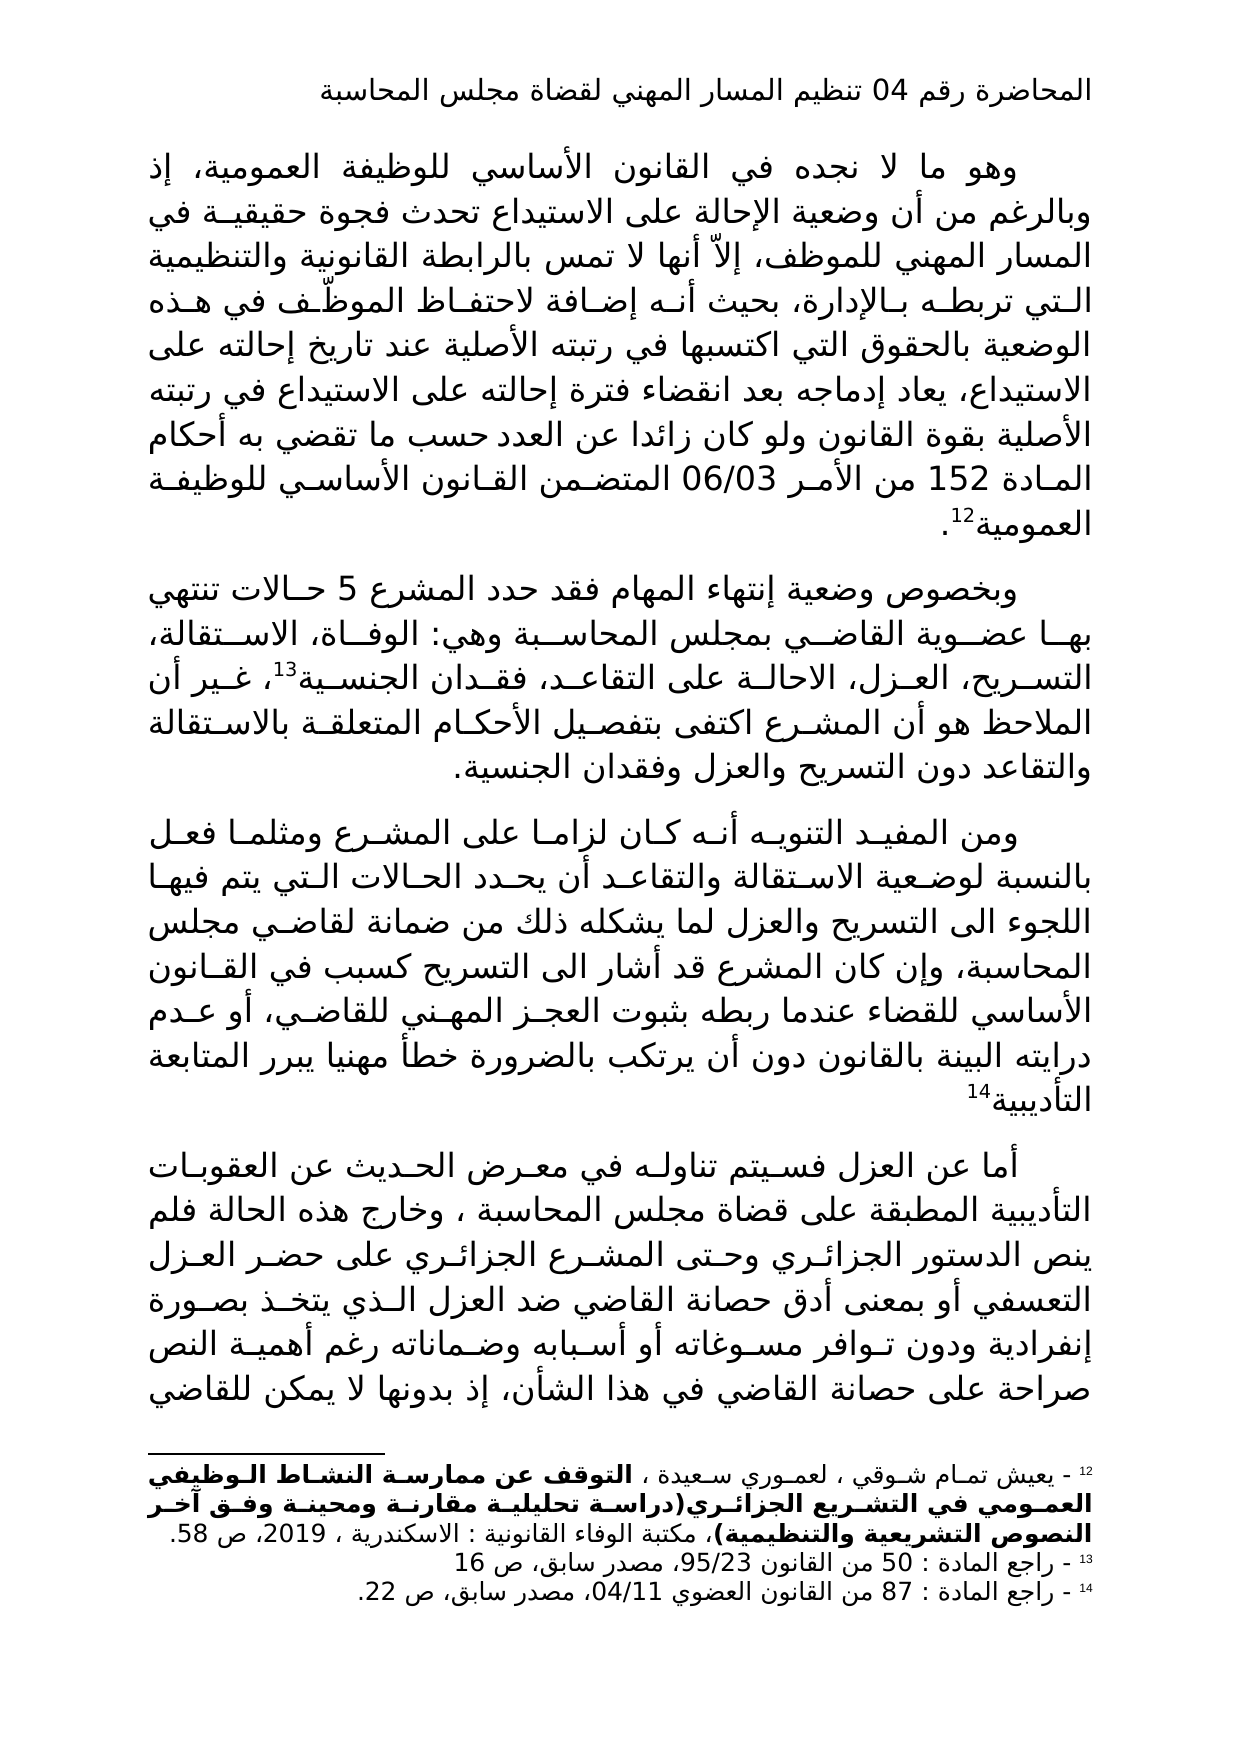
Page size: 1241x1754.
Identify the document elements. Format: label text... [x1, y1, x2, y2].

text وبخصوص وضعية إنتهاء المهام فقد حدد المشرع 5 حالات تنتهي بها عضوية القاضي بمجلس المحاسبة وهي: الوفاة، الاستقالة، التسريح، العزل، الاحالة على التقاعد، فقدان الجنسية، غير أن الملاحظ هو أن المشرع اكتفى بتفصيل الأحكام المتعلقة بالاستقالة والتقاعد دون التسريح والعزل وفقدان الجنسية. [148, 570, 1093, 787]
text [148, 1146, 1093, 1408]
text وهو ما لا نجده في القانون الأساسي للوظيفة العمومية، إذ وبالرغم من أن وضعية الإحالة على الاستيداع تحدث فجوة حقيقية في المسار المهني للموظف، إلاّ أنها لا تمس بالرابطة القانونية والتنظيمية التي تربطه بالإدارة، بحيث أنه إضافة لاحتفاظ الموظّف في هذه الوضعية بالحقوق التي اكتسبها في رتبته الأصلية عند تاريخ إحالته على الاستيداع، يعاد إدماجه بعد انقضاء فترة إحالته على الاستيداع في رتبته الأصلية بقوة القانون ولو كان زائدا عن العدد حسب ما تقضي به أحكام المادة 152 من الأمر 06/03 المتضمن القانون الأساسي للوظيفة العمومية. [148, 148, 1093, 543]
text ومن المفيد التنويه أنه كان لزاما على المشرع ومثلما فعل بالنسبة لوضعية الاستقالة والتقاعد أن يحدد الحالات التي يتم فيها اللجوء الى التسريح والعزل لما يشكله ذلك من ضمانة لقاضي مجلس المحاسبة، وإن كان المشرع قد أشار الى التسريح كسبب في القانون الأساسي للقضاء عندما ربطه بثبوت العجز المهني للقاضي، أو عدم درايته البينة بالقانون دون أن يرتكب بالضرورة خطأ مهنيا يبرر المتابعة التأديبية [148, 813, 1093, 1120]
